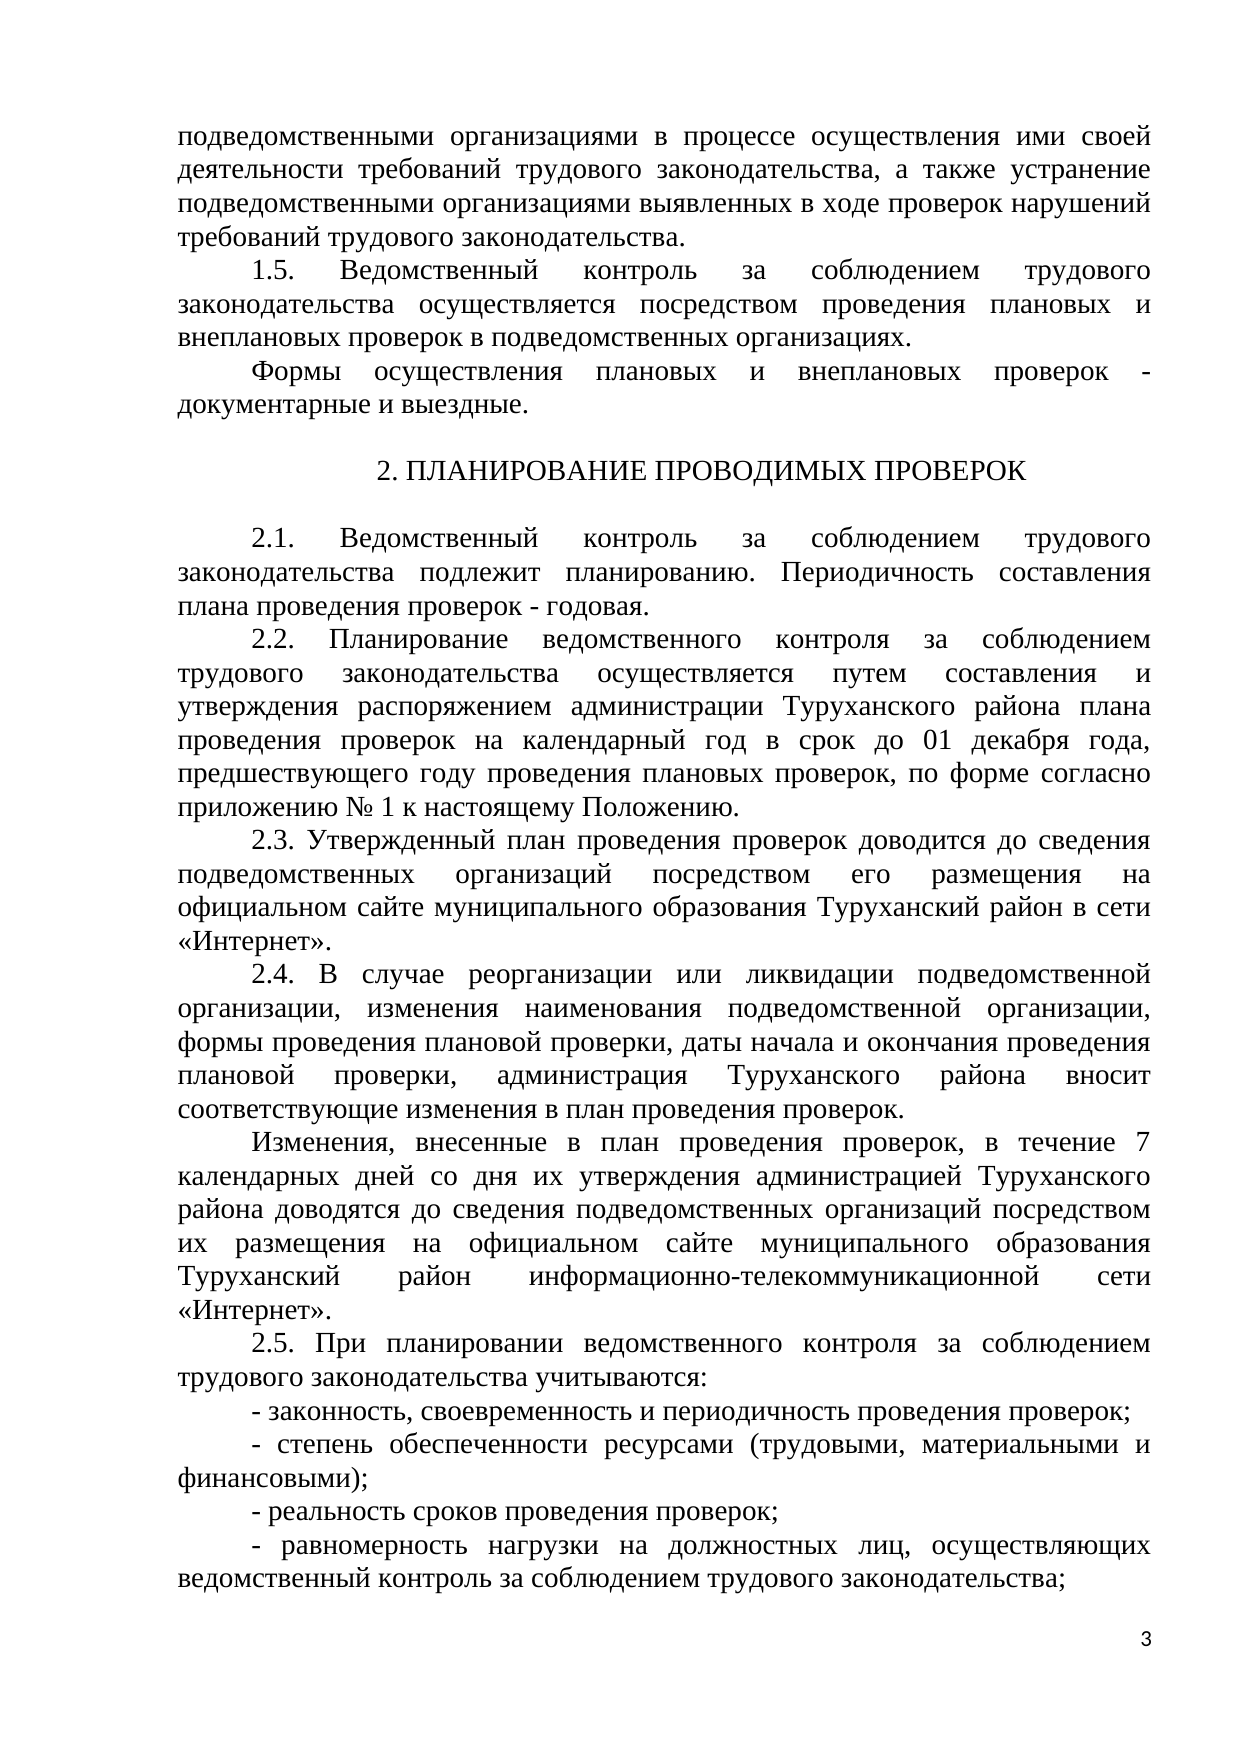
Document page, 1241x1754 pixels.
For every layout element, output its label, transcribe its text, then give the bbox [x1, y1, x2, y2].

text 2.4. В случае реорганизации или ликвидации подведомственной организации, изменения наименования подведомственной организации, формы проведения плановой проверки, даты начала и окончания проведения плановой проверки, администрация Туруханского района вносит соответствующие изменения в план проведения проверок. [177, 957, 1152, 1124]
text 2.1. Ведомственный контроль за соблюдением трудового законодательства подлежит планированию. Периодичность составления плана проведения проверок - годовая. [177, 521, 1152, 621]
text 2.3. Утвержденный план проведения проверок доводится до сведения подведомственных организаций посредством его размещения на официальном сайте муниципального образования Туруханский район в сети «Интернет». [177, 822, 1152, 957]
text 2.5. При планировании ведомственного контроля за соблюдением трудового законодательства учитываются: [177, 1326, 1152, 1393]
text - равномерность нагрузки на должностных лиц, осуществляющих ведомственный контроль за соблюдением трудового законодательства; [177, 1527, 1152, 1594]
text - реальность сроков проведения проверок; [177, 1493, 1152, 1527]
text Формы осуществления плановых и внеплановых проверок - документарные и выездные. [177, 353, 1152, 420]
text 2.2. Планирование ведомственного контроля за соблюдением трудового законодательства осуществляется путем составления и утверждения распоряжением администрации Туруханского района плана проведения проверок на календарный год в срок до 01 декабря года, предшествующего году проведения плановых проверок, по форме согласно приложению № 1 к настоящему Положению. [177, 621, 1152, 822]
text 1.5. Ведомственный контроль за соблюдением трудового законодательства осуществляется посредством проведения плановых и внеплановых проверок в подведомственных организациях. [177, 252, 1152, 353]
text - законность, своевременность и периодичность проведения проверок; [177, 1393, 1152, 1426]
text 2. ПЛАНИРОВАНИЕ ПРОВОДИМЫХ ПРОВЕРОК [177, 453, 1152, 487]
text Изменения, внесенные в план проведения проверок, в течение 7 календарных дней со дня их утверждения администрацией Туруханского района доводятся до сведения подведомственных организаций посредством их размещения на официальном сайте муниципального образования Туруханский район информационно-телекоммуникационной сети «Интернет». [177, 1124, 1152, 1326]
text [177, 118, 1152, 252]
text - степень обеспеченности ресурсами (трудовыми, материальными и финансовыми); [177, 1426, 1152, 1493]
